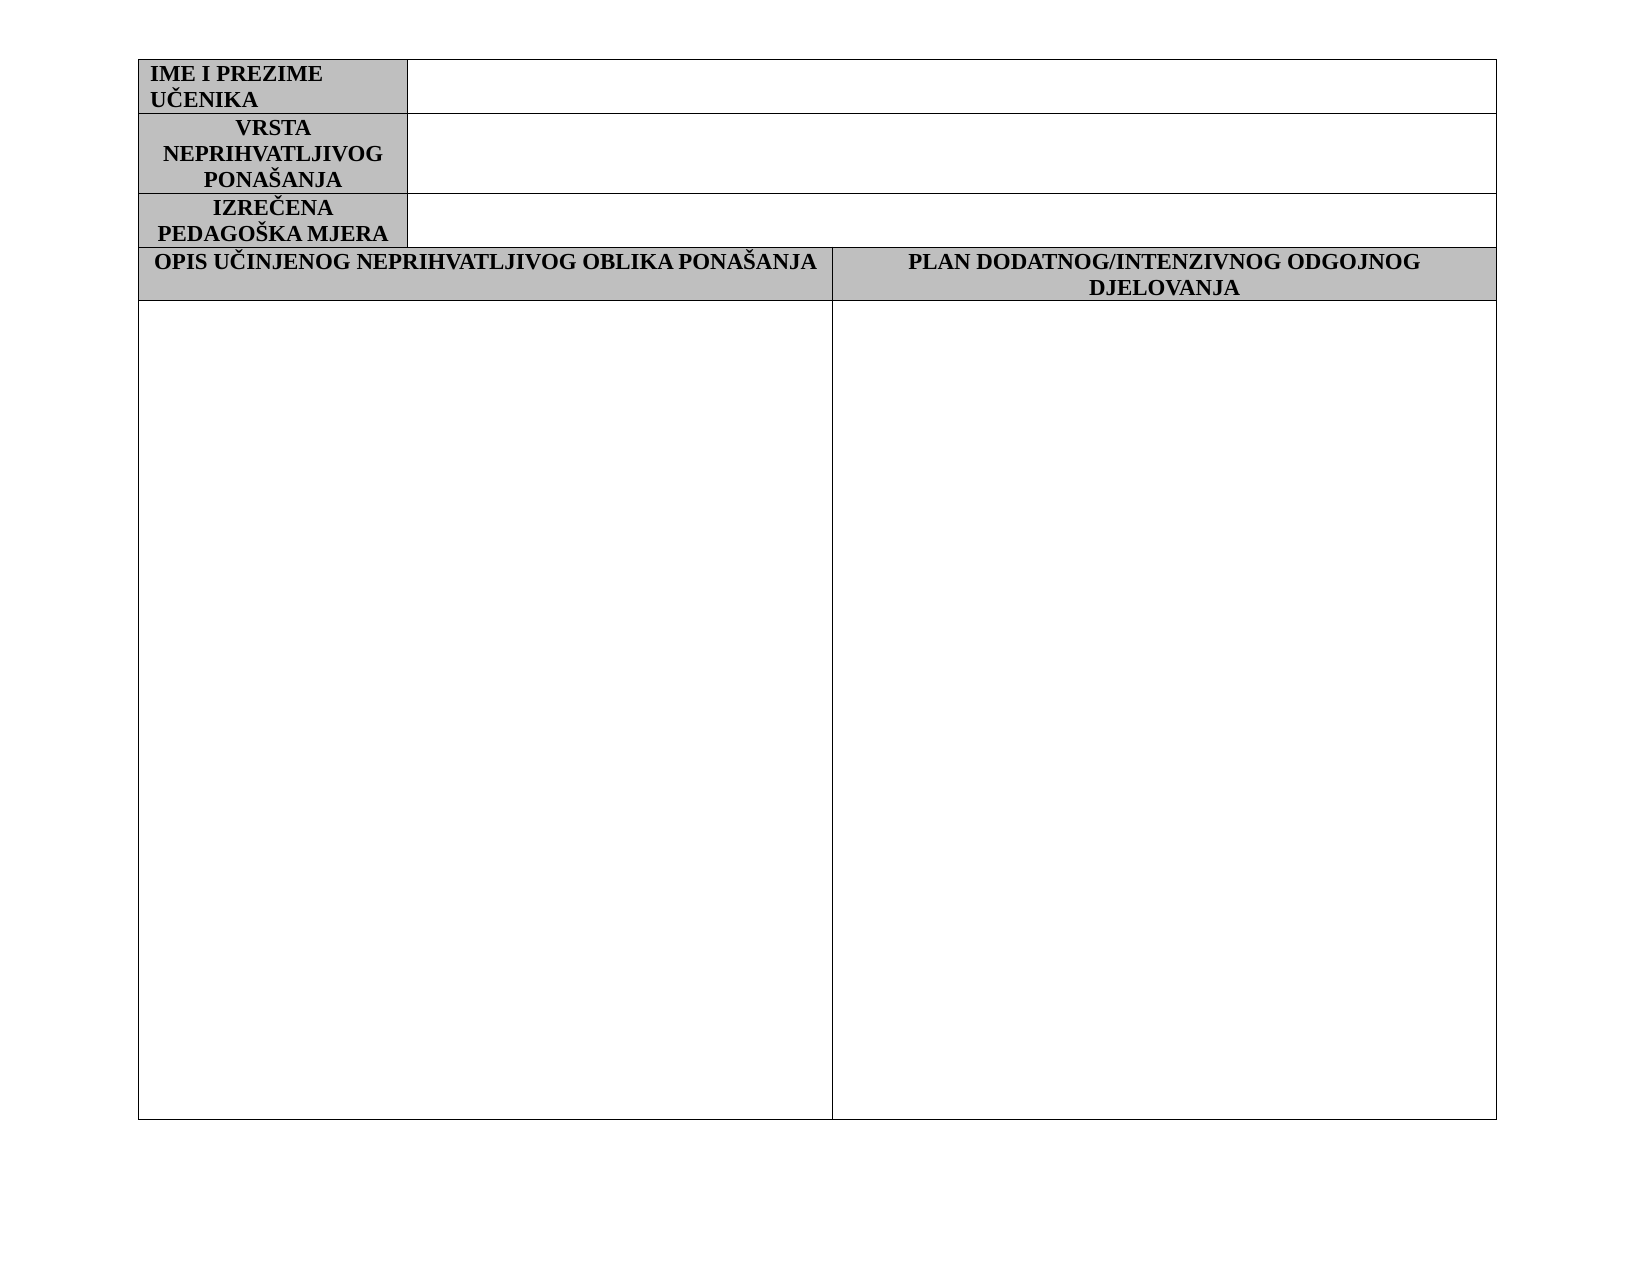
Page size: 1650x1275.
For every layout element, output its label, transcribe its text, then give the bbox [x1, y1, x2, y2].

table_cell [139, 301, 832, 1118]
table_cell [833, 301, 1496, 1118]
table_cell VRSTA NEPRIHVATLJIVOG PONAŠANJA [139, 114, 407, 193]
table_cell IZREČENA PEDAGOŠKA MJERA [139, 194, 407, 247]
table_header IME I PREZIME UČENIKA [139, 60, 407, 113]
table_cell OPIS UČINJENOG NEPRIHVATLJIVOG OBLIKA PONAŠANJA [139, 248, 832, 300]
table_cell [408, 194, 1496, 247]
table_cell PLAN DODATNOG/INTENZIVNOG ODGOJNOG DJELOVANJA [833, 248, 1496, 300]
table_cell [408, 114, 1496, 193]
table_header [408, 60, 1496, 113]
